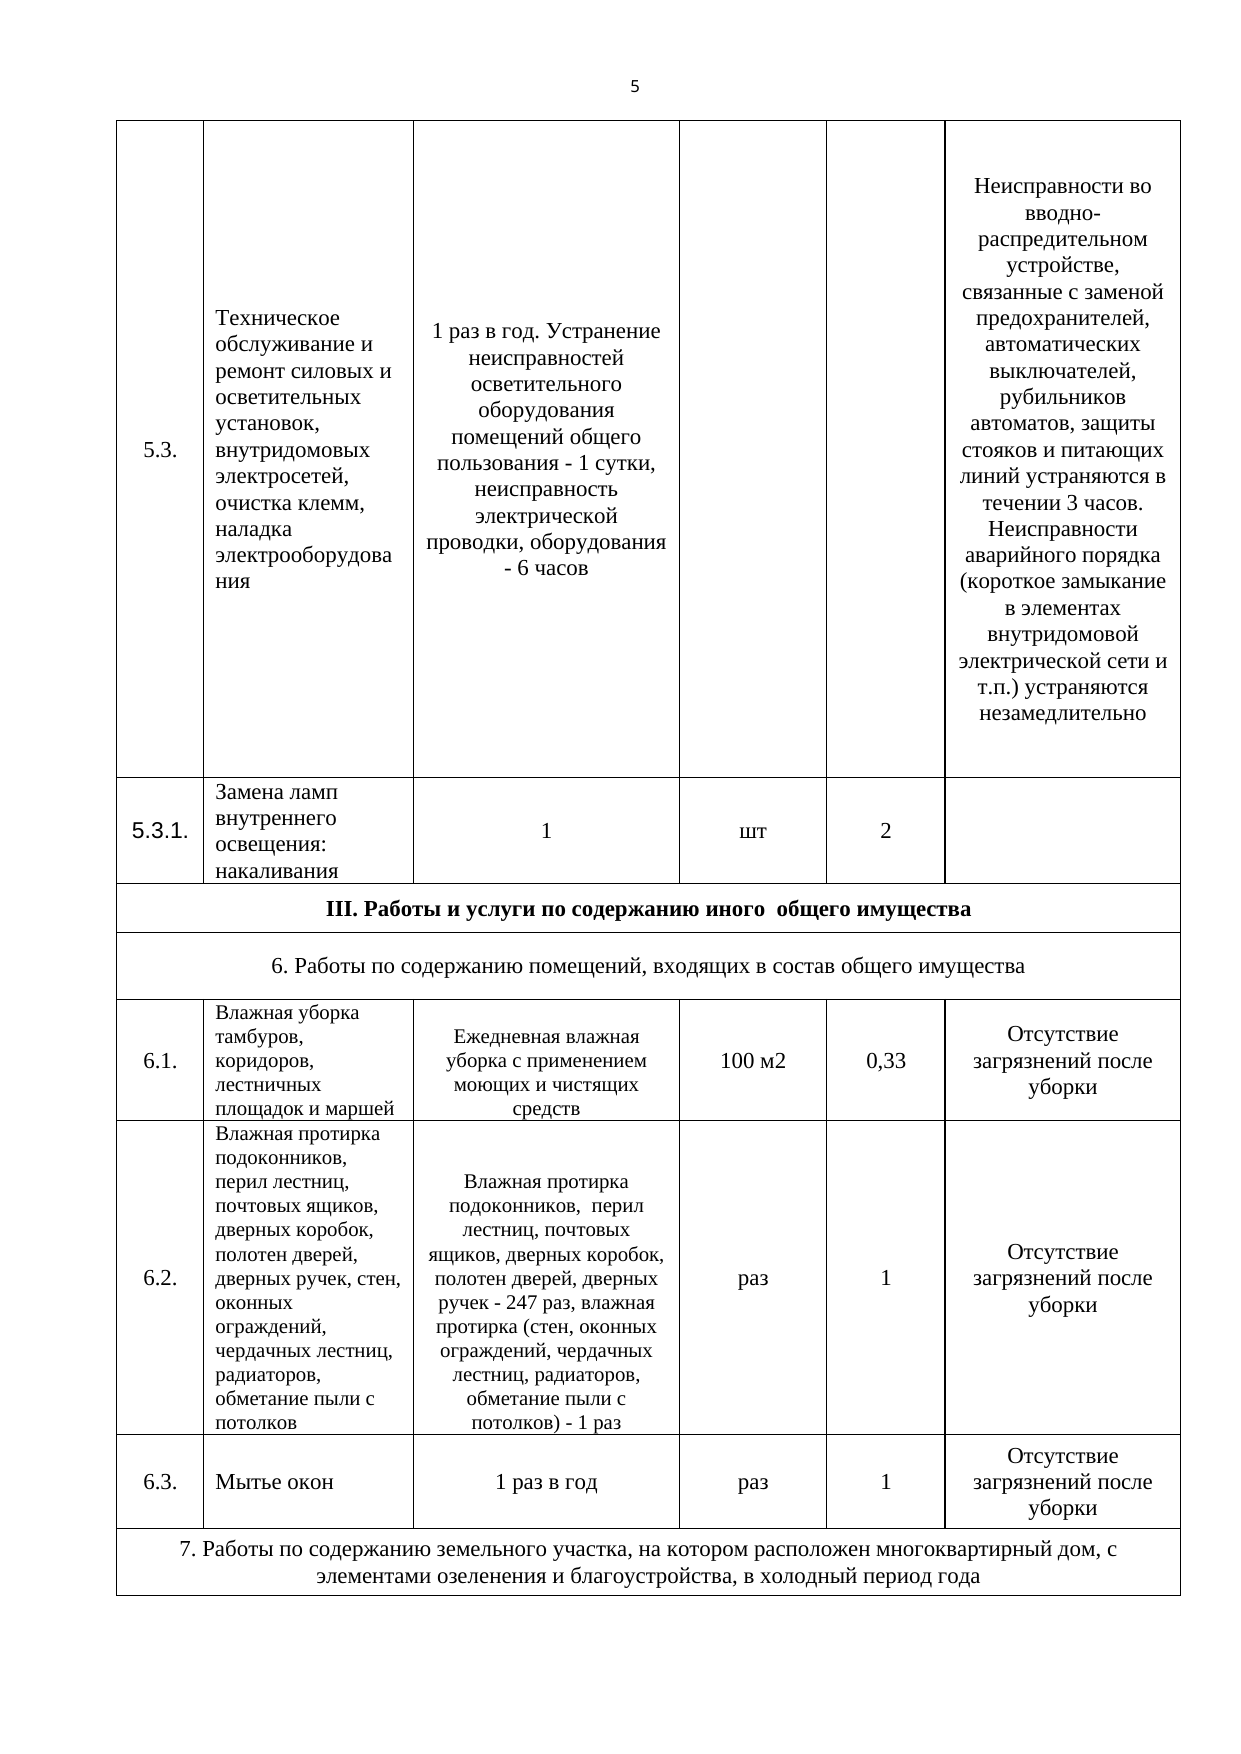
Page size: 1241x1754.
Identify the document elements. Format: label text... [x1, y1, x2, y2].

table_cell 0,33 [827, 1000, 944, 1120]
table_cell Влажная протирка подоконников, перил лестниц, почтовых ящиков, дверных коробок, полотен дверей, дверных ручек, стен, оконных ограждений, чердачных лестниц, радиаторов, обметание пыли с потолков [204, 1121, 413, 1434]
table_cell Отсутствие загрязнений после уборки [946, 1000, 1180, 1120]
table_cell 100 м2 [680, 1000, 826, 1120]
table_cell 1 раз в год. Устранение неисправностей осветительного оборудования помещений общего пользования - 1 сутки, неисправность электрической проводки, оборудования - 6 часов [414, 121, 679, 777]
table_cell шт [680, 778, 826, 883]
table_cell 6.3. [117, 1435, 203, 1528]
table_cell [946, 778, 1180, 883]
table_cell Техническое обслуживание и ремонт силовых и осветительных установок, внутридомовых электросетей, очистка клемм, наладка электрооборудования [204, 121, 413, 777]
table_cell раз [680, 1121, 826, 1434]
table_cell Мытье окон [204, 1435, 413, 1528]
table_cell 2 [827, 778, 944, 883]
table_cell 1 раз в год [414, 1435, 679, 1528]
table_cell Влажная уборка тамбуров, коридоров, лестничных площадок и маршей [204, 1000, 413, 1120]
table_cell Отсутствие загрязнений после уборки [946, 1435, 1180, 1528]
table_cell раз [680, 1435, 826, 1528]
table_cell 6. Работы по содержанию помещений, входящих в состав общего имущества [117, 933, 1180, 999]
table_cell 6.1. [117, 1000, 203, 1120]
table_cell 1 [414, 778, 679, 883]
table_cell 7. Работы по содержанию земельного участка, на котором расположен многоквартирный дом, с элементами озеленения и благоустройства, в холодный период года [117, 1529, 1180, 1595]
table_cell [827, 121, 944, 777]
table_cell 1 [827, 1121, 944, 1434]
table_cell Влажная протирка подоконников, перил лестниц, почтовых ящиков, дверных коробок, полотен дверей, дверных ручек - 247 раз, влажная протирка (стен, оконных ограждений, чердачных лестниц, радиаторов, обметание пыли с потолков) - 1 раз [414, 1121, 679, 1434]
table_cell Замена ламп внутреннего освещения: накаливания [204, 778, 413, 883]
table_cell [680, 121, 826, 777]
table_cell 6.2. [117, 1121, 203, 1434]
table_cell Отсутствие загрязнений после уборки [946, 1121, 1180, 1434]
table_cell 5.3. [117, 121, 203, 777]
table_cell Неисправности во вводно- распредительном устройстве, связанные с заменой предохранителей, автоматических выключателей, рубильников автоматов, защиты стояков и питающих линий устраняются в течении 3 часов. Неисправности аварийного порядка (короткое замыкание в элементах внутридомовой электрической сети и т.п.) устраняются незамедлительно [946, 121, 1180, 777]
table_cell 1 [827, 1435, 944, 1528]
table_cell 5.3.1. [117, 778, 203, 883]
table_cell Ежедневная влажная уборка с применением моющих и чистящих средств [414, 1000, 679, 1120]
table_cell III. Работы и услуги по содержанию иного общего имущества [117, 884, 1180, 932]
